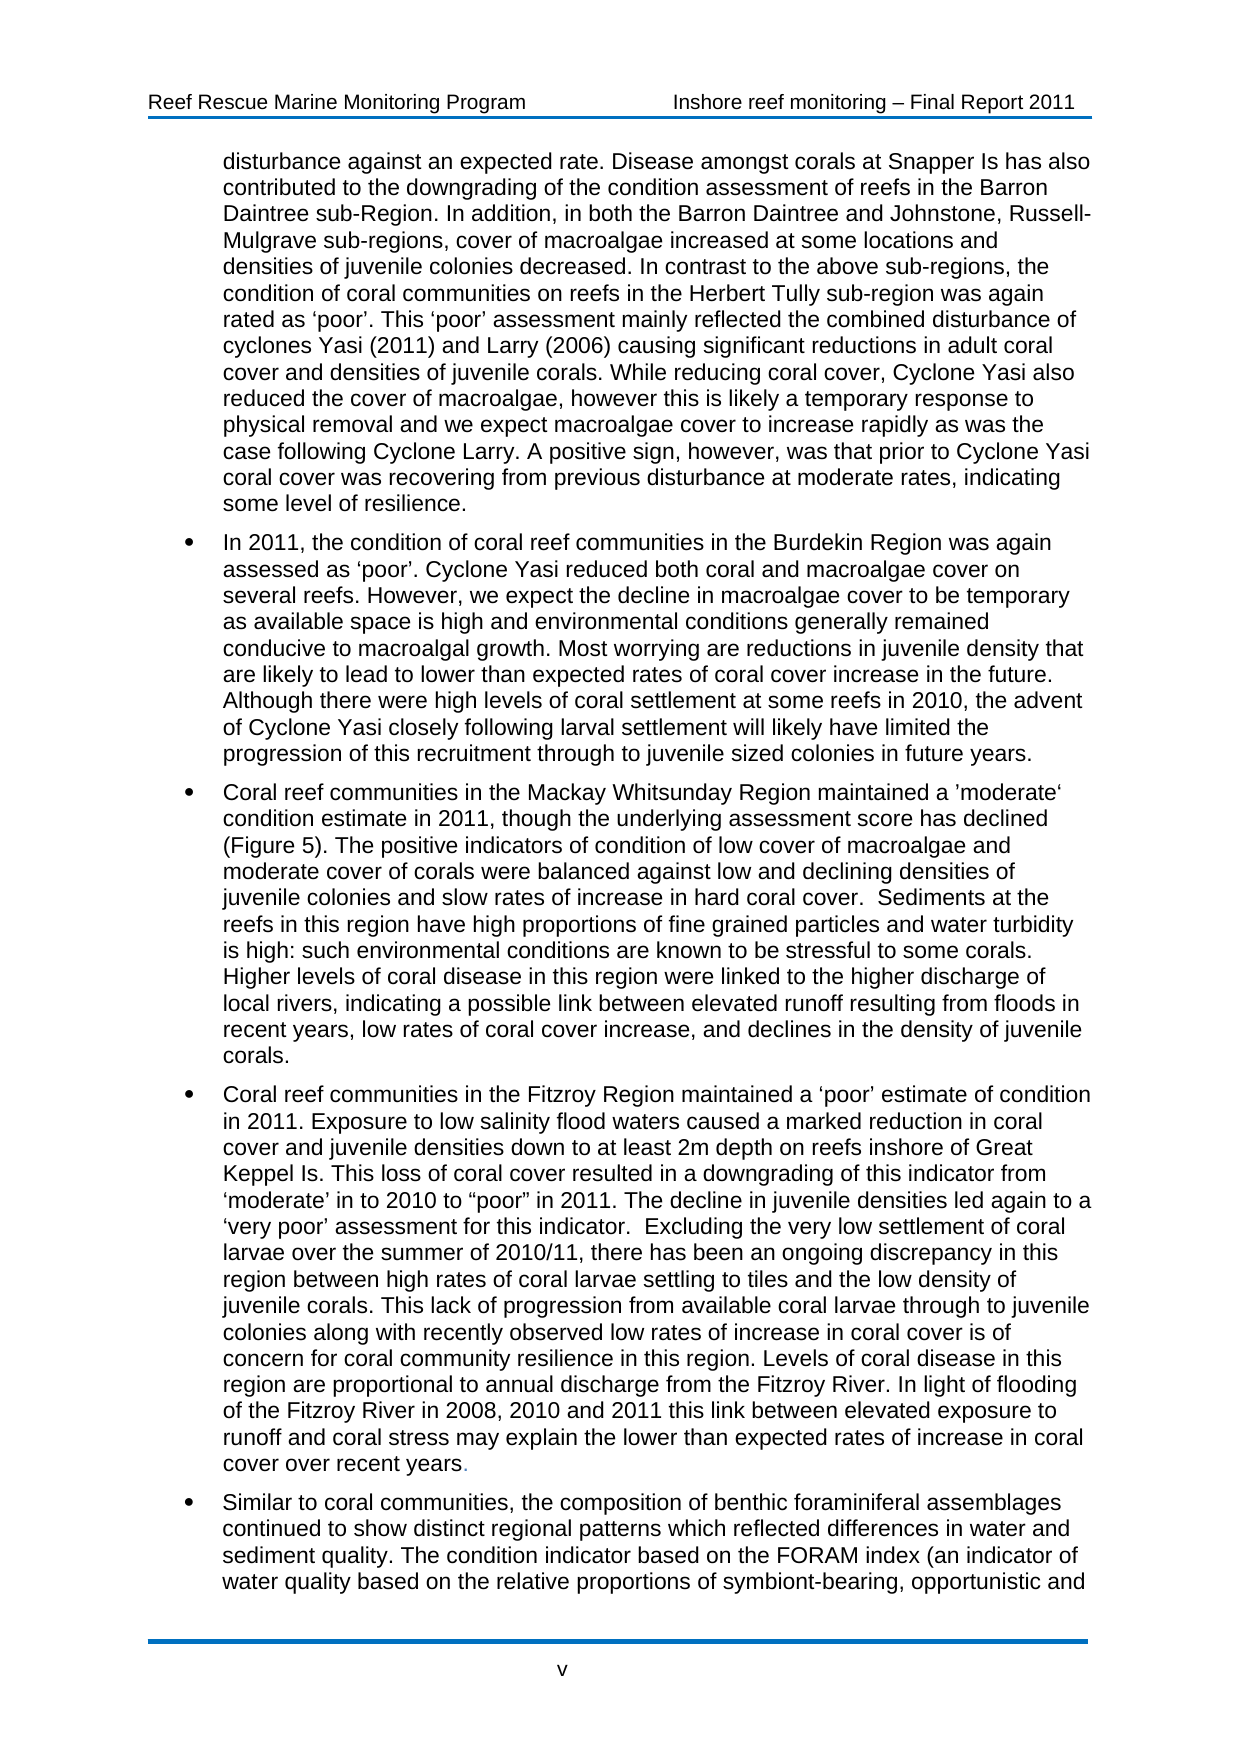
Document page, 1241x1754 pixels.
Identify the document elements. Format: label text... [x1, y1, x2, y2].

list Coral reef communities in the Fitzroy Region maintained a ‘poor’ estimate of condition in 2011. Exposure to low salinity flood waters caused a marked reduction in coral cover and juvenile densities down to at least 2m depth on reefs inshore of Great Keppel Is. This loss of coral cover resulted in a downgrading of this indicator from ‘moderate’ in to 2010 to “poor” in 2011. The decline in juvenile densities led again to a ‘very poor’ assessment for this indicator. Excluding the very low settlement of coral larvae over the summer of 2010/11, there has been an ongoing discrepancy in this region between high rates of coral larvae settling to tiles and the low density of juvenile corals. This lack of progression from available coral larvae through to juvenile colonies along with recently observed low rates of increase in coral cover is of concern for coral community resilience in this region. Levels of coral disease in this region are proportional to annual discharge from the Fitzroy River. In light of flooding of the Fitzroy River in 2008, 2010 and 2011 this link between elevated exposure to runoff and coral stress may explain the lower than expected rates of increase in coral cover over recent years. [185, 1081, 1092, 1477]
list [185, 1489, 1092, 1594]
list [185, 148, 1092, 517]
list In 2011, the condition of coral reef communities in the Burdekin Region was again assessed as ‘poor’. Cyclone Yasi reduced both coral and macroalgae cover on several reefs. However, we expect the decline in macroalgae cover to be temporary as available space is high and environmental conditions generally remained conducive to macroalgal growth. Most worrying are reductions in juvenile density that are likely to lead to lower than expected rates of coral cover increase in the future. Although there were high levels of coral settlement at some reefs in 2010, the advent of Cyclone Yasi closely following larval settlement will likely have limited the progression of this recruitment through to juvenile sized colonies in future years. [185, 529, 1092, 766]
list Coral reef communities in the Mackay Whitsunday Region maintained a ’moderate‘ condition estimate in 2011, though the underlying assessment score has declined (Figure 5). The positive indicators of condition of low cover of macroalgae and moderate cover of corals were balanced against low and declining densities of juvenile colonies and slow rates of increase in hard coral cover. Sediments at the reefs in this region have high proportions of fine grained particles and water turbidity is high: such environmental conditions are known to be stressful to some corals. Higher levels of coral disease in this region were linked to the higher discharge of local rivers, indicating a possible link between elevated runoff resulting from floods in recent years, low rates of coral cover increase, and declines in the density of juvenile corals. [185, 779, 1092, 1069]
